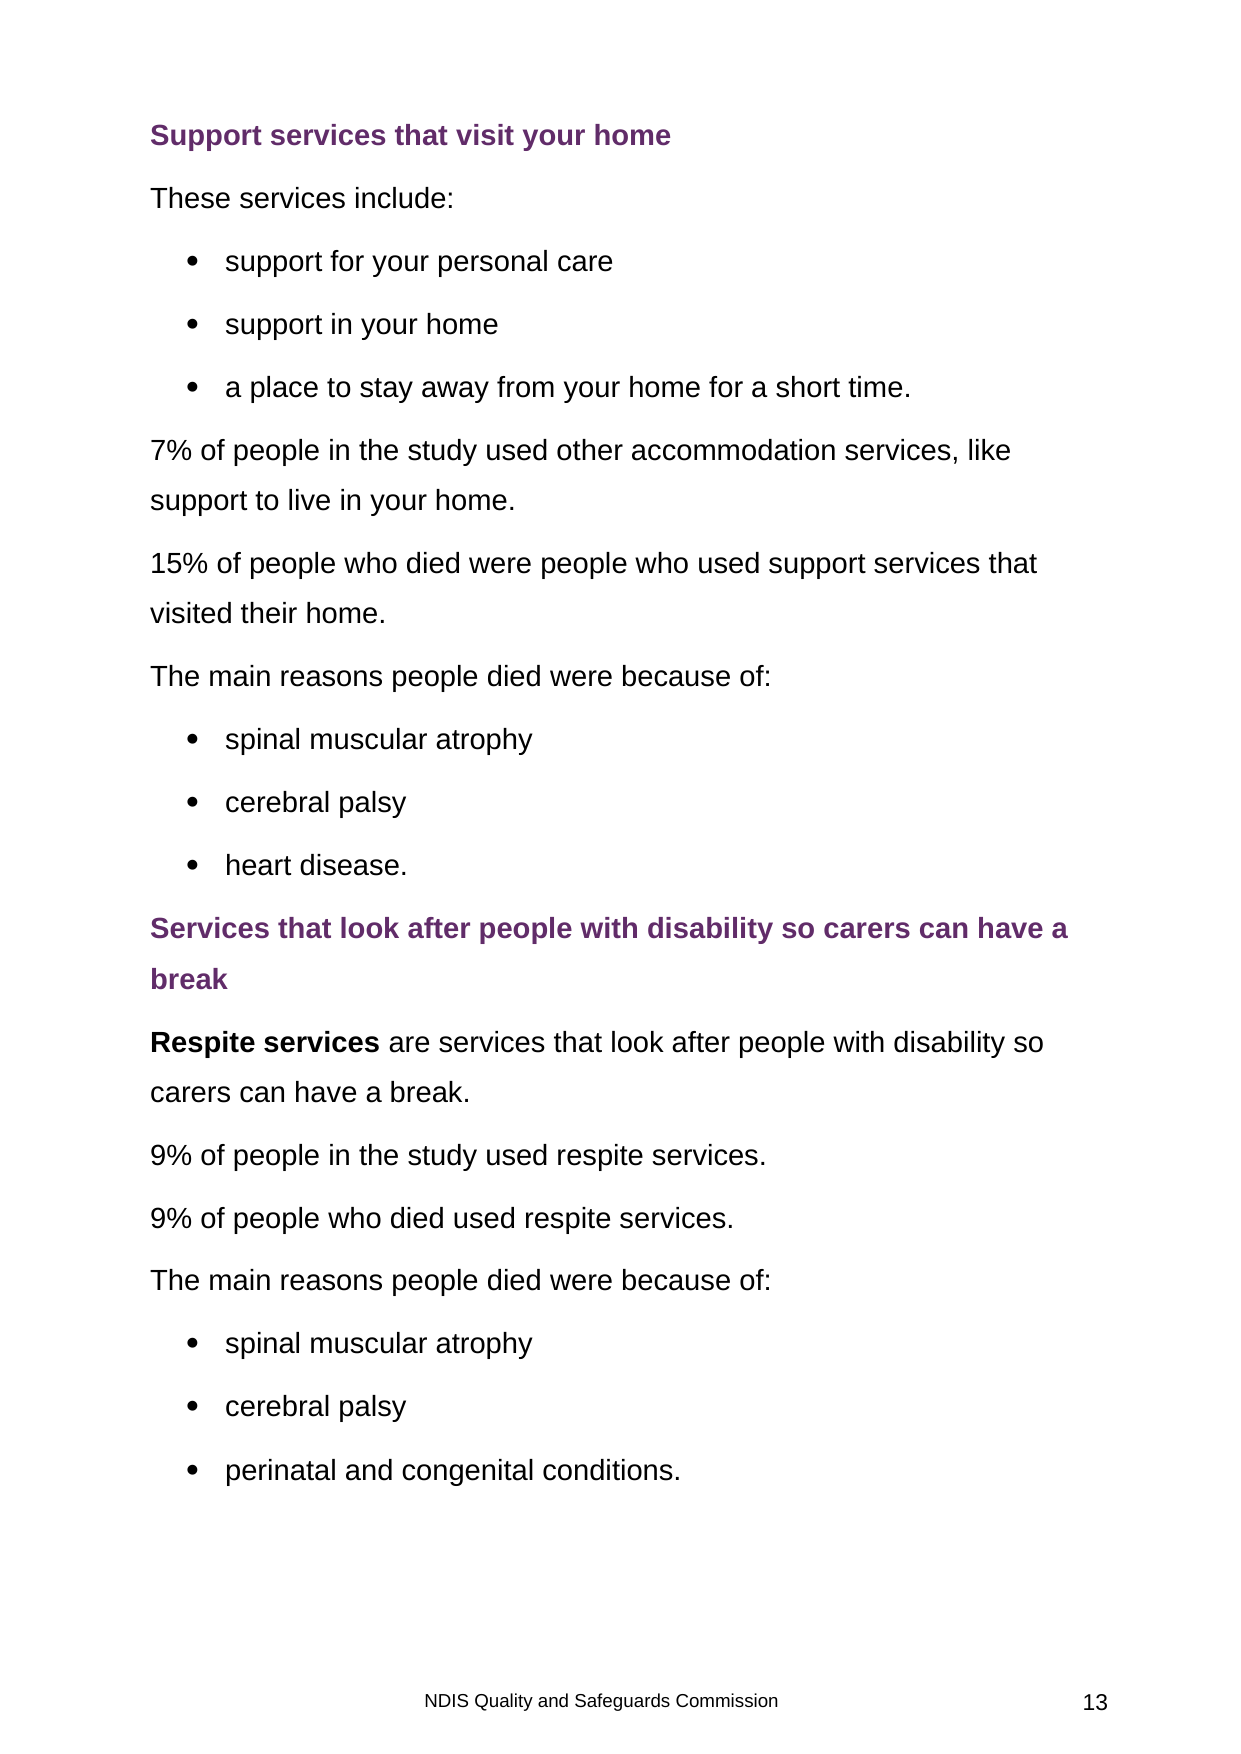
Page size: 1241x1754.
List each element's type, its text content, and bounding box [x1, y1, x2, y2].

text 9% of people in the study used respite services. [150, 1138, 1090, 1171]
list support for your personal care [187, 244, 1090, 277]
list a place to stay away from your home for a short time. [187, 370, 1090, 404]
list cerebral palsy [187, 1389, 1090, 1423]
list heart disease. [187, 848, 1090, 882]
text 7% of people in the study used other accommodation services, like support to live in your home. [150, 433, 1090, 517]
text 9% of people who died used respite services. [150, 1201, 1090, 1234]
list perinatal and congenital conditions. [187, 1452, 1090, 1486]
subtitle Support services that visit your home [150, 118, 1090, 152]
list support in your home [187, 307, 1090, 341]
list spinal muscular atrophy [187, 1326, 1090, 1360]
list spinal muscular atrophy [187, 722, 1090, 756]
text These services include: [150, 181, 1090, 214]
text The main reasons people died were because of: [150, 1263, 1090, 1297]
list cerebral palsy [187, 785, 1090, 819]
text Respite services are services that look after people with disability so carers can have a break. [150, 1025, 1090, 1108]
text The main reasons people died were because of: [150, 659, 1090, 693]
subtitle Services that look after people with disability so carers can have a break [150, 912, 1090, 995]
text 15% of people who died were people who used support services that visited their home. [150, 546, 1090, 630]
